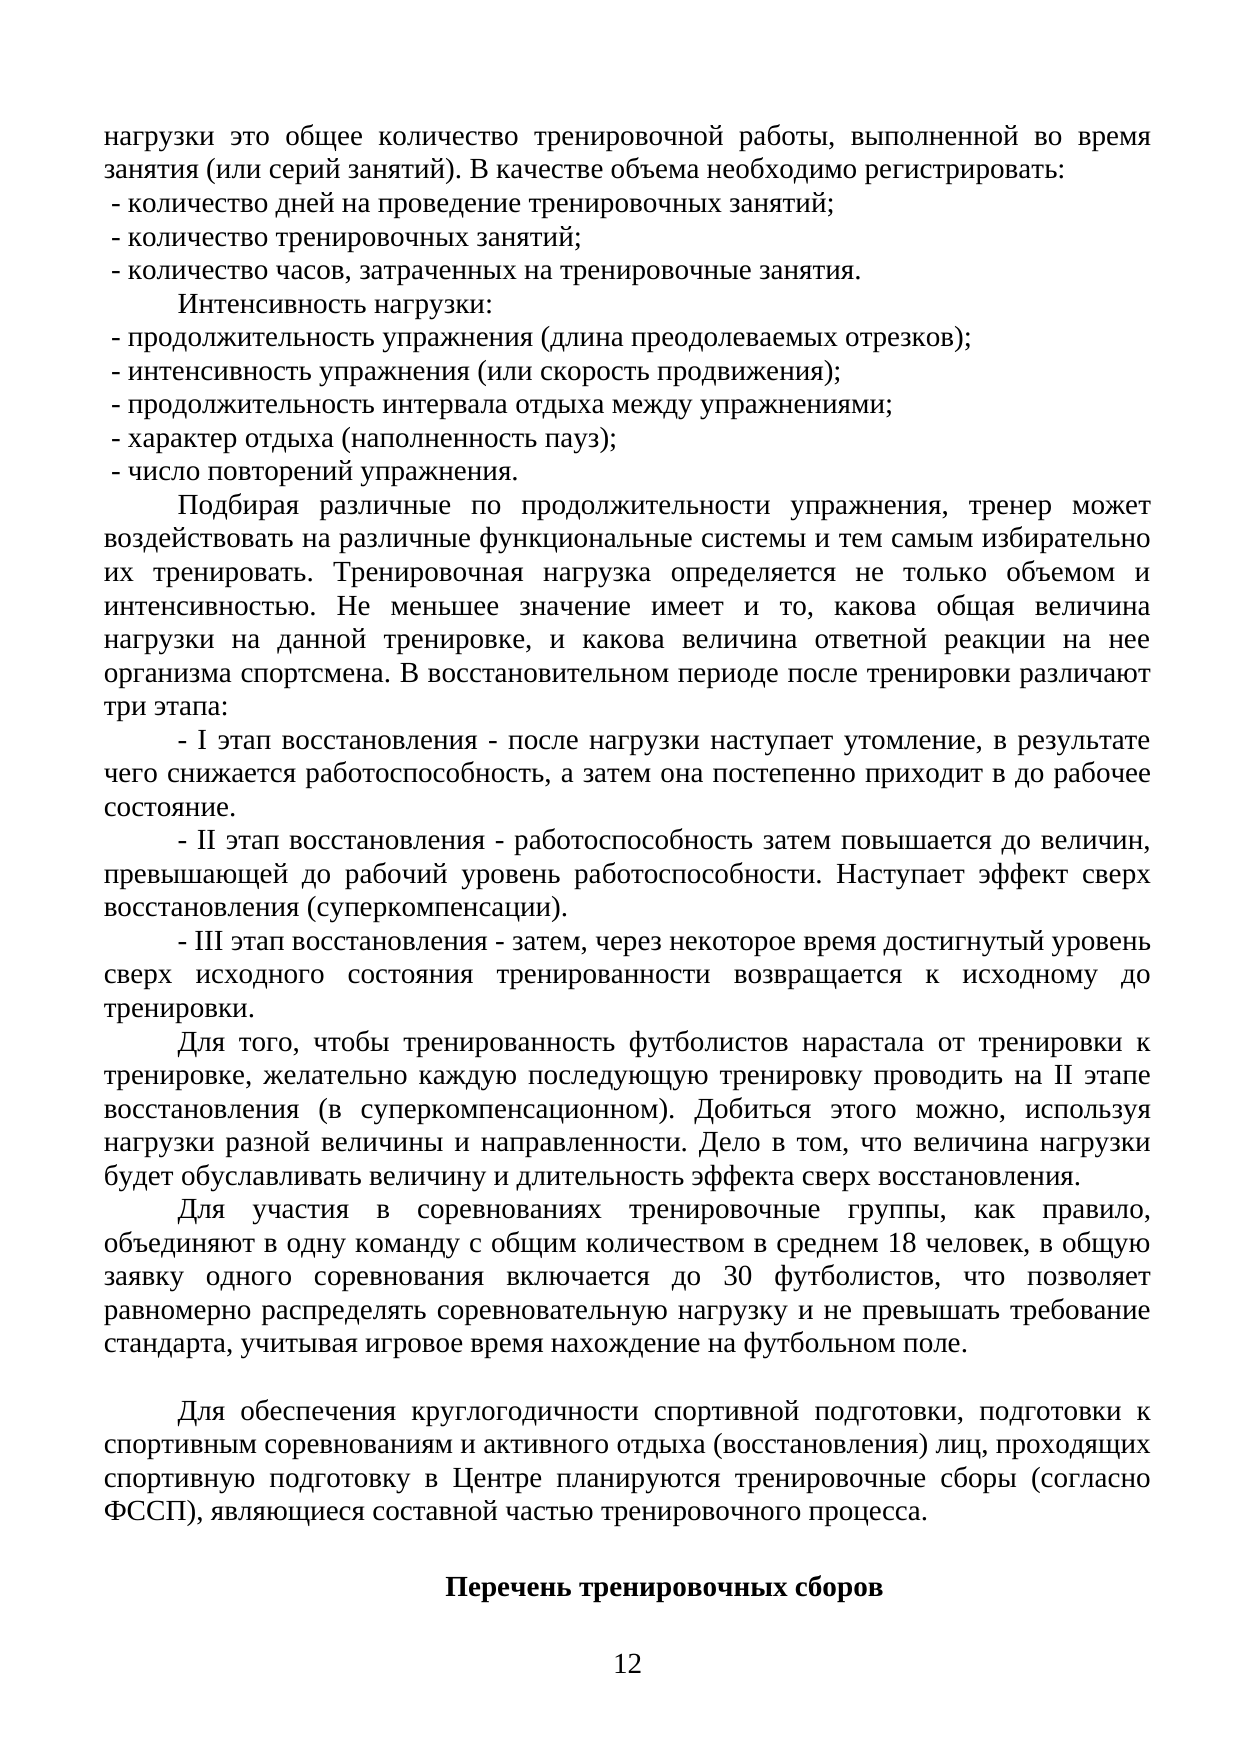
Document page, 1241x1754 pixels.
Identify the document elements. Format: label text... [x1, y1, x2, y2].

text Подбирая различные по продолжительности упражнения, тренер может воздействовать на различные функциональные системы и тем самым избирательно их тренировать. Тренировочная нагрузка определяется не только объемом и интенсивностью. Не меньшее значение имеет и то, какова общая величина нагрузки на данной тренировке, и какова величина ответной реакции на нее организма спортсмена. В восстановительном периоде после тренировки различают три этапа: [103, 487, 1152, 722]
text Перечень тренировочных сборов [103, 1569, 1152, 1602]
text - количество дней на проведение тренировочных занятий; [103, 185, 1152, 219]
text - продолжительность упражнения (длина преодолеваемых отрезков); [103, 319, 1152, 353]
text - число повторений упражнения. [103, 453, 1152, 487]
text - I этап восстановления - после нагрузки наступает утомление, в результате чего снижается работоспособность, а затем она постепенно приходит в до рабочее состояние. [103, 722, 1152, 822]
text - характер отдыха (наполненность пауз); [103, 420, 1152, 453]
text - интенсивность упражнения (или скорость продвижения); [103, 353, 1152, 386]
text Для участия в соревнованиях тренировочные группы, как правило, объединяют в одну команду с общим количеством в среднем 18 человек, в общую заявку одного соревнования включается до 30 футболистов, что позволяет равномерно распределять соревновательную нагрузку и не превышать требование стандарта, учитывая игровое время нахождение на футбольном поле. [103, 1191, 1152, 1359]
text - III этап восстановления - затем, через некоторое время достигнутый уровень сверх исходного состояния тренированности возвращается к исходному до тренировки. [103, 923, 1152, 1024]
text Для обеспечения круглогодичности спортивной подготовки, подготовки к спортивным соревнованиям и активного отдыха (восстановления) лиц, проходящих спортивную подготовку в Центре планируются тренировочные сборы (согласно ФССП), являющиеся составной частью тренировочного процесса. [103, 1393, 1152, 1527]
text Для того, чтобы тренированность футболистов нарастала от тренировки к тренировке, желательно каждую последующую тренировку проводить на II этапе восстановления (в суперкомпенсационном). Добиться этого можно, используя нагрузки разной величины и направленности. Дело в том, что величина нагрузки будет обуславливать величину и длительность эффекта сверх восстановления. [103, 1024, 1152, 1191]
text - количество тренировочных занятий; [103, 219, 1152, 252]
text Интенсивность нагрузки: [103, 286, 1152, 319]
text - продолжительность интервала отдыха между упражнениями; [103, 386, 1152, 420]
text - II этап восстановления - работоспособность затем повышается до величин, превышающей до рабочий уровень работоспособности. Наступает эффект сверх восстановления (суперкомпенсации). [103, 822, 1152, 923]
text - количество часов, затраченных на тренировочные занятия. [103, 252, 1152, 286]
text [103, 118, 1152, 185]
